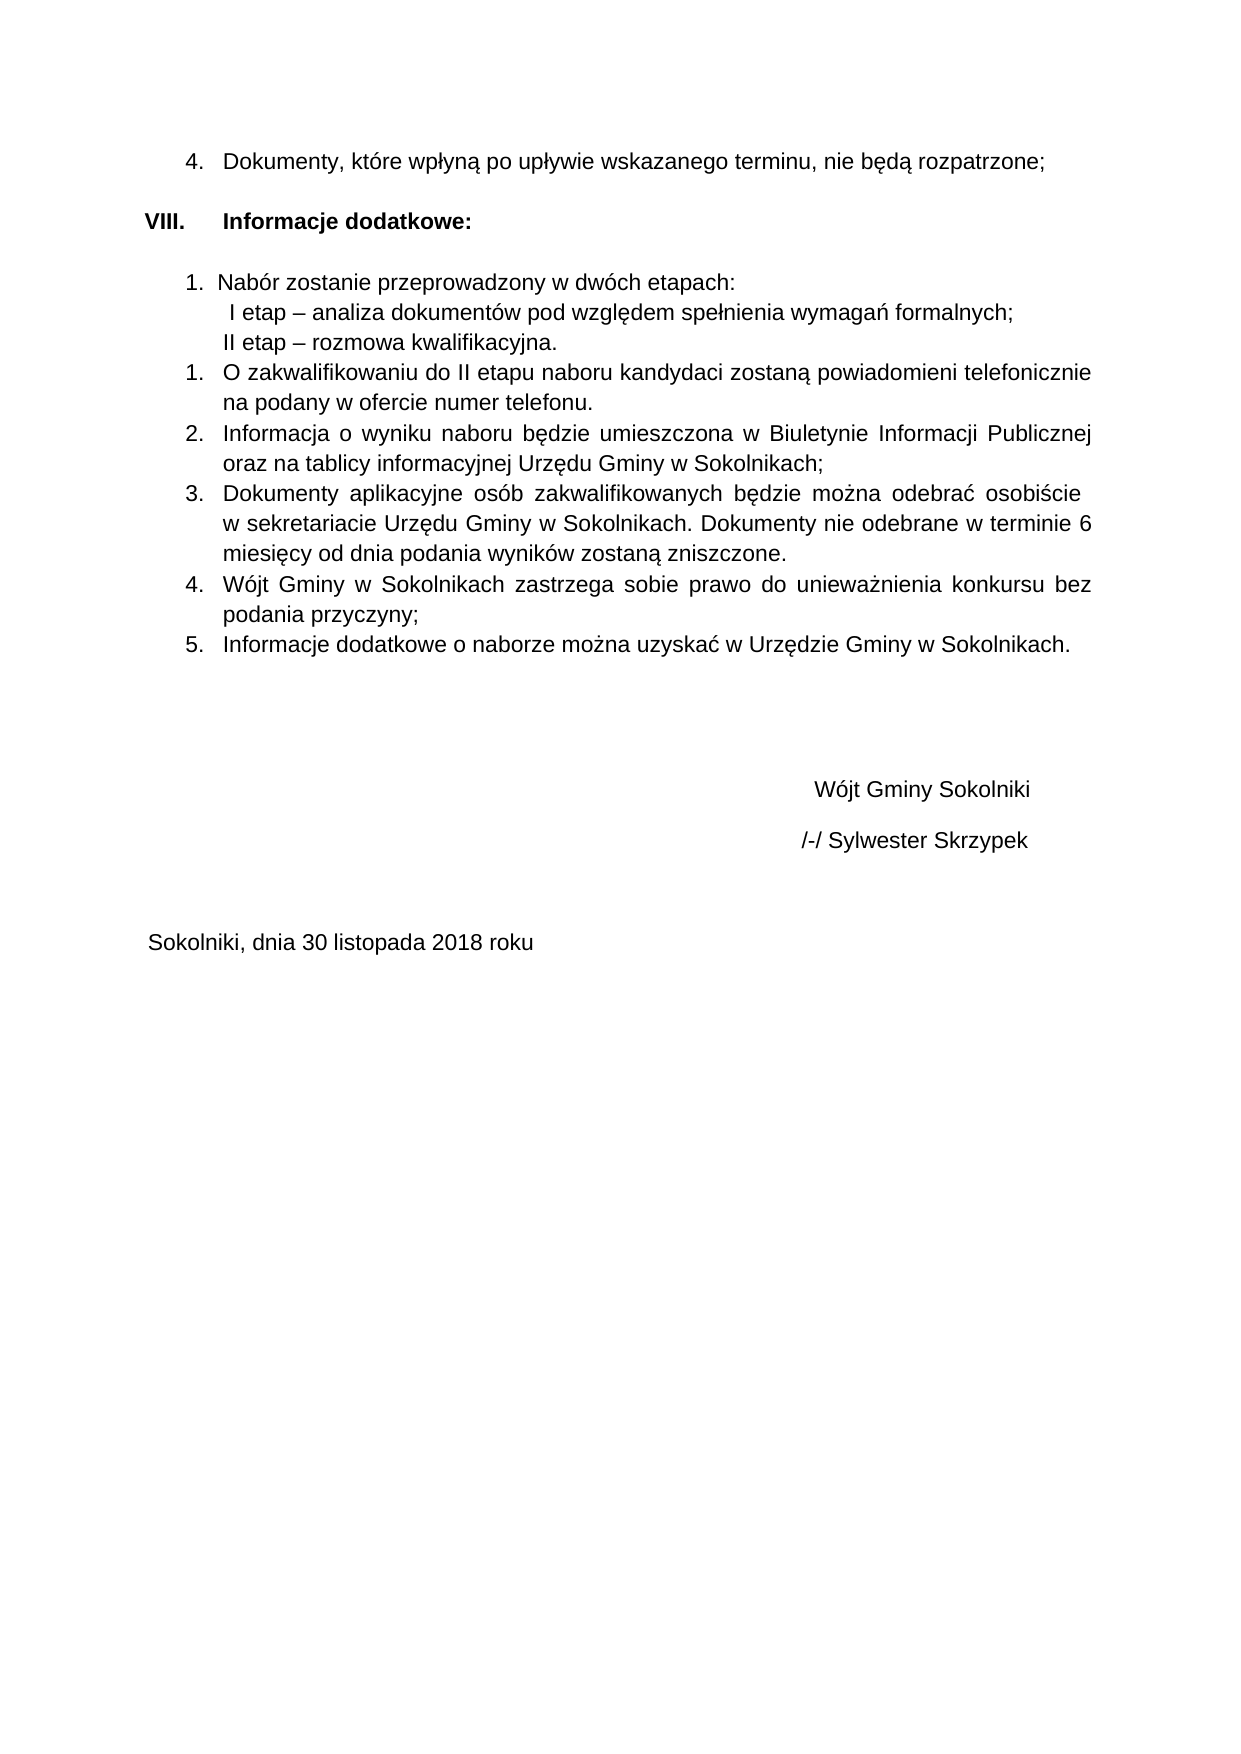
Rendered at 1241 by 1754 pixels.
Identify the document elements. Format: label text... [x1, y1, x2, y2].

list O zakwalifikowaniu do II etapu naboru kandydaci zostaną powiadomieni telefonicznie na podany w ofercie numer telefonu. [185, 359, 1093, 416]
list Wójt Gminy w Sokolnikach zastrzega sobie prawo do unieważnienia konkursu bez podania przyczyny; [185, 571, 1093, 627]
text I etap – analiza dokumentów pod względem spełnienia wymagań formalnych; [223, 299, 1093, 325]
text II etap – rozmowa kwalifikacyjna. [223, 329, 1093, 355]
list Informacje dodatkowe o naborze można uzyskać w Urzędzie Gminy w Sokolnikach. [185, 631, 1093, 657]
list Dokumenty, które wpłyną po upływie wskazanego terminu, nie będą rozpatrzone; [185, 148, 1093, 174]
list Informacja o wyniku naboru będzie umieszczona w Biuletynie Informacji Publicznej oraz na tablicy informacyjnej Urzędu Gminy w Sokolnikach; [185, 419, 1093, 476]
text Wójt Gminy Sokolniki [148, 776, 1093, 803]
text /-/ Sylwester Skrzypek [148, 827, 1093, 854]
list Dokumenty aplikacyjne osób zakwalifikowanych będzie można odebrać osobiście w sekretariacie Urzędu Gminy w Sokolnikach. Dokumenty nie odebrane w terminie 6 miesięcy od dnia podania wyników zostaną zniszczone. [185, 480, 1093, 567]
text Sokolniki, dnia 30 listopada 2018 roku [148, 929, 1093, 956]
list Informacje dodatkowe: [185, 208, 1093, 234]
text 1. Nabór zostanie przeprowadzony w dwóch etapach: [185, 268, 1093, 295]
